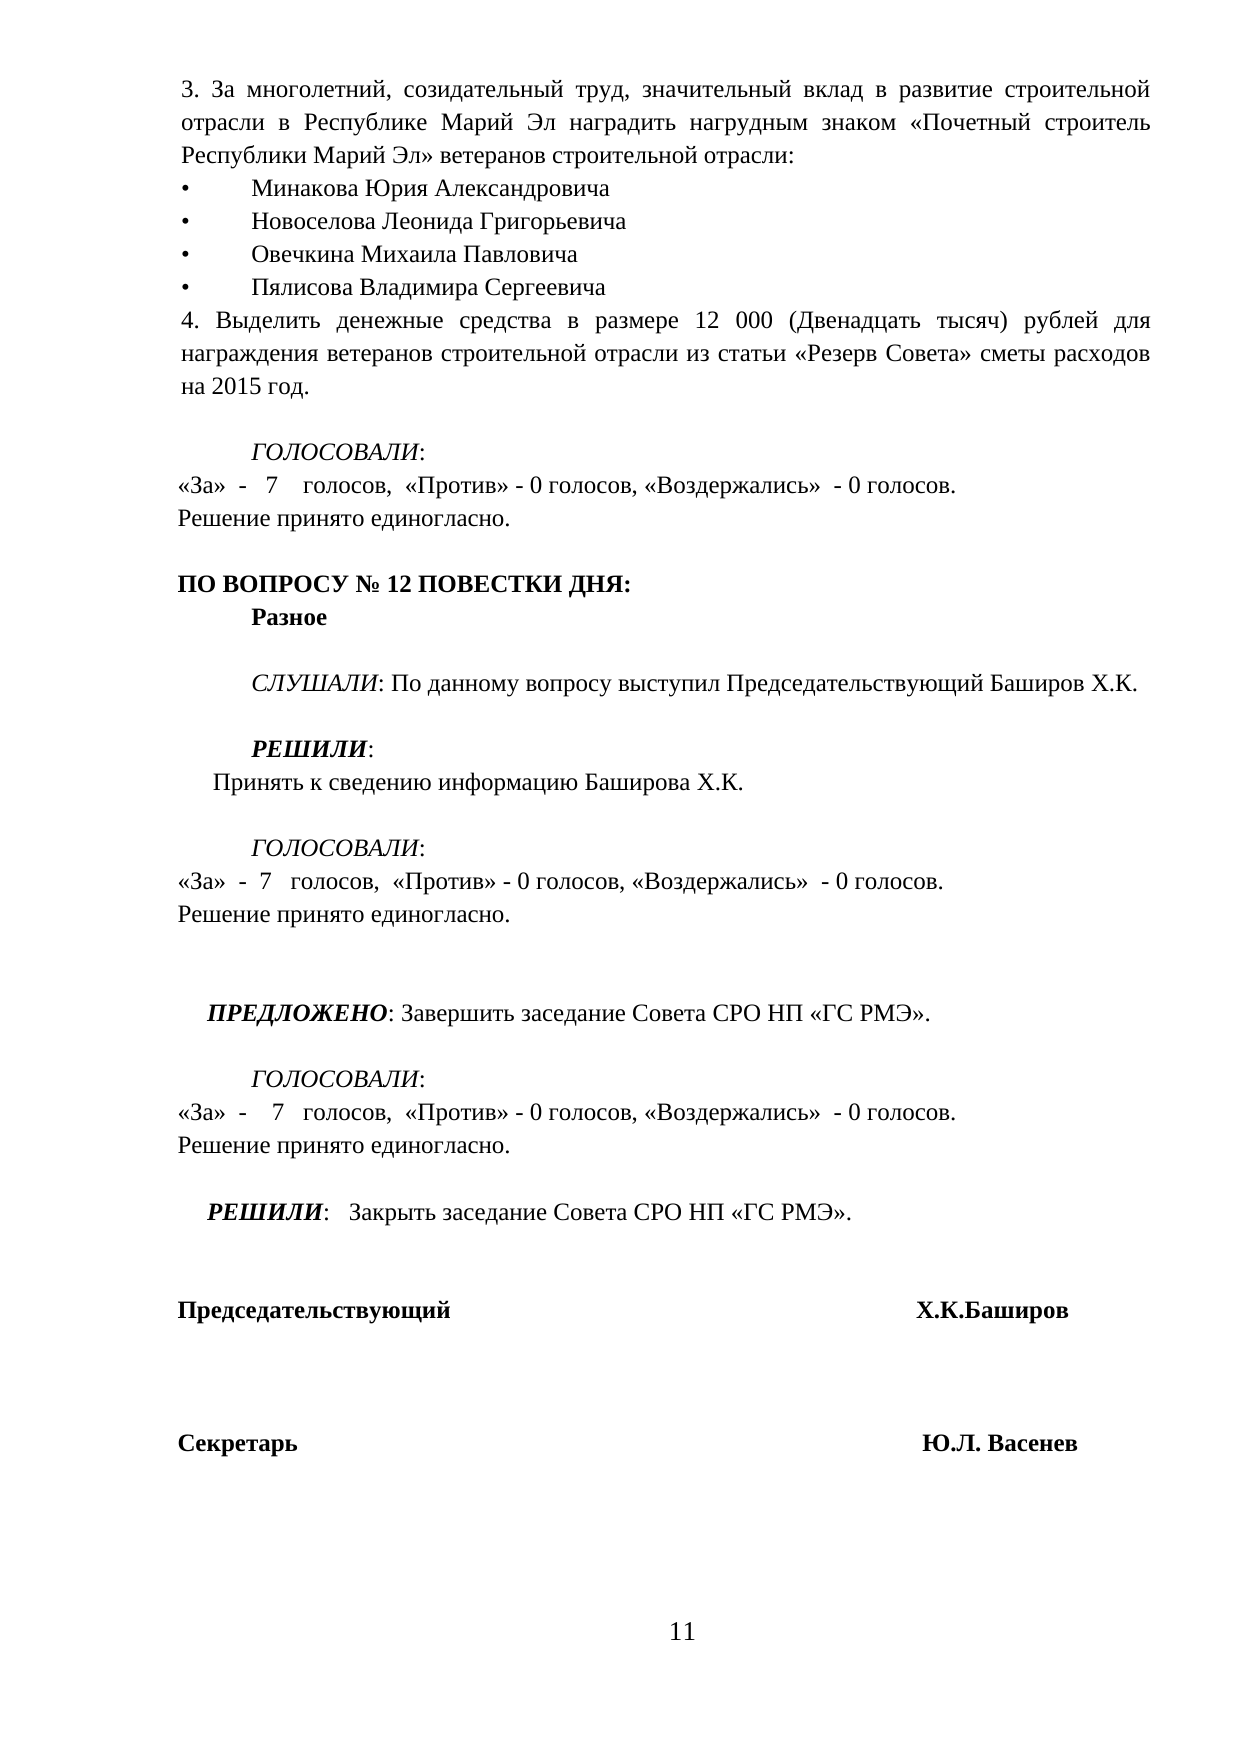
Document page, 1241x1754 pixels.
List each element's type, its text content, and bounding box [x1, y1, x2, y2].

text 3. За многолетний, созидательный труд, значительный вклад в развитие строительной отрасли в Республике Марий Эл наградить нагрудным знаком «Почетный строитель Республики Марий Эл» ветеранов строительной отрасли: [181, 74, 1152, 169]
text «За» - 7 голосов, «Против» - 0 голосов, «Воздержались» - 0 голосов. [177, 470, 1152, 499]
text Председательствующий Х.К.Баширов [177, 1296, 1152, 1324]
text • Пялисова Владимира Сергеевича [181, 272, 1152, 301]
text ГОЛОСОВАЛИ: [177, 1064, 1152, 1093]
text ГОЛОСОВАЛИ: [177, 437, 1152, 466]
text СЛУШАЛИ: По данному вопросу выступил Председательствующий Баширов Х.К. [213, 668, 1152, 697]
text ГОЛОСОВАЛИ: [177, 833, 1152, 862]
text РЕШИЛИ: [181, 734, 1152, 763]
list ПРЕДЛОЖЕНО: Завершить заседание Совета СРО НП «ГС РМЭ». [177, 998, 1152, 1027]
text 4. Выделить денежные средства в размере 12 000 (Двенадцать тысяч) рублей для награждения ветеранов строительной отрасли из статьи «Резерв Совета» сметы расходов на 2015 год. [181, 305, 1152, 400]
text Решение принято единогласно. [177, 899, 1152, 928]
text • Новоселова Леонида Григорьевича [181, 206, 1152, 235]
text Разное [177, 602, 1152, 631]
list РЕШИЛИ: Закрыть заседание Совета СРО НП «ГС РМЭ». [177, 1197, 1152, 1225]
text • Овечкина Михаила Павловича [181, 239, 1152, 268]
text Решение принято единогласно. [177, 1131, 1152, 1159]
text Секретарь Ю.Л. Васенев [177, 1428, 1152, 1456]
text «За» - 7 голосов, «Против» - 0 голосов, «Воздержались» - 0 голосов. [177, 1097, 1152, 1126]
text Решение принято единогласно. [177, 503, 1152, 532]
text • Минакова Юрия Александровича [181, 173, 1152, 202]
text «За» - 7 голосов, «Против» - 0 голосов, «Воздержались» - 0 голосов. [177, 866, 1152, 895]
text ПО ВОПРОСУ № 12 ПОВЕСТКИ ДНЯ: [177, 569, 1152, 598]
text Принять к сведению информацию Баширова Х.К. [213, 767, 1152, 796]
